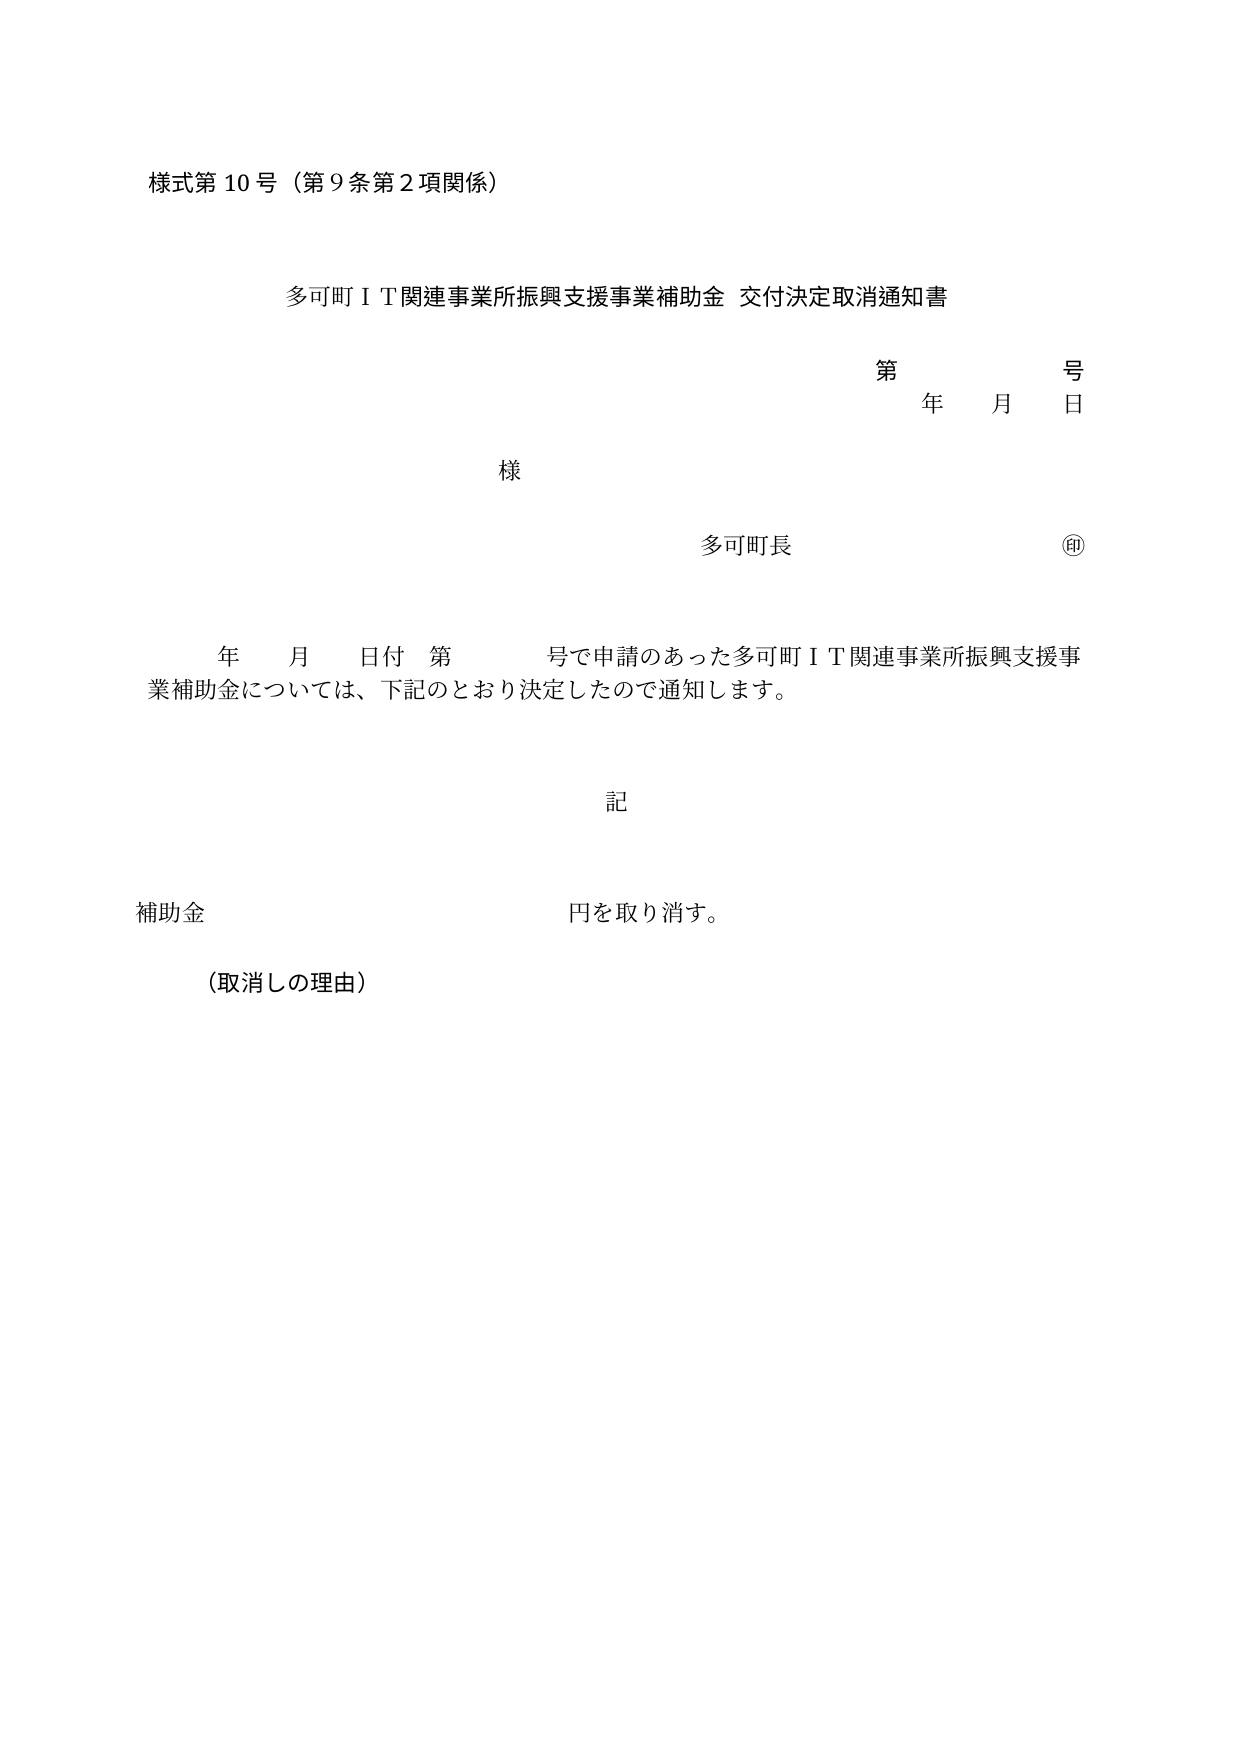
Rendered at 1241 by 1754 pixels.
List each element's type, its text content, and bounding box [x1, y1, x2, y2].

text 年 月 日 様 [498, 386, 1085, 486]
text （取消しの理由） [194, 967, 1096, 998]
text 多可町長 ㊞ [135, 528, 1085, 561]
text 年 月 日付 第 号で申請のあった多可町ＩＴ関連事業所振興支援事 業補助金については、下記のとおり決定したので通知します。 [148, 639, 1085, 705]
text 多可町ＩＴ関連事業所振興支援事業補助金 交付決定取消通知書 [136, 276, 1096, 313]
text 記 [603, 784, 630, 817]
text 補助金 円を取り消す。 [135, 895, 1096, 928]
text 第 号 [135, 355, 1085, 386]
